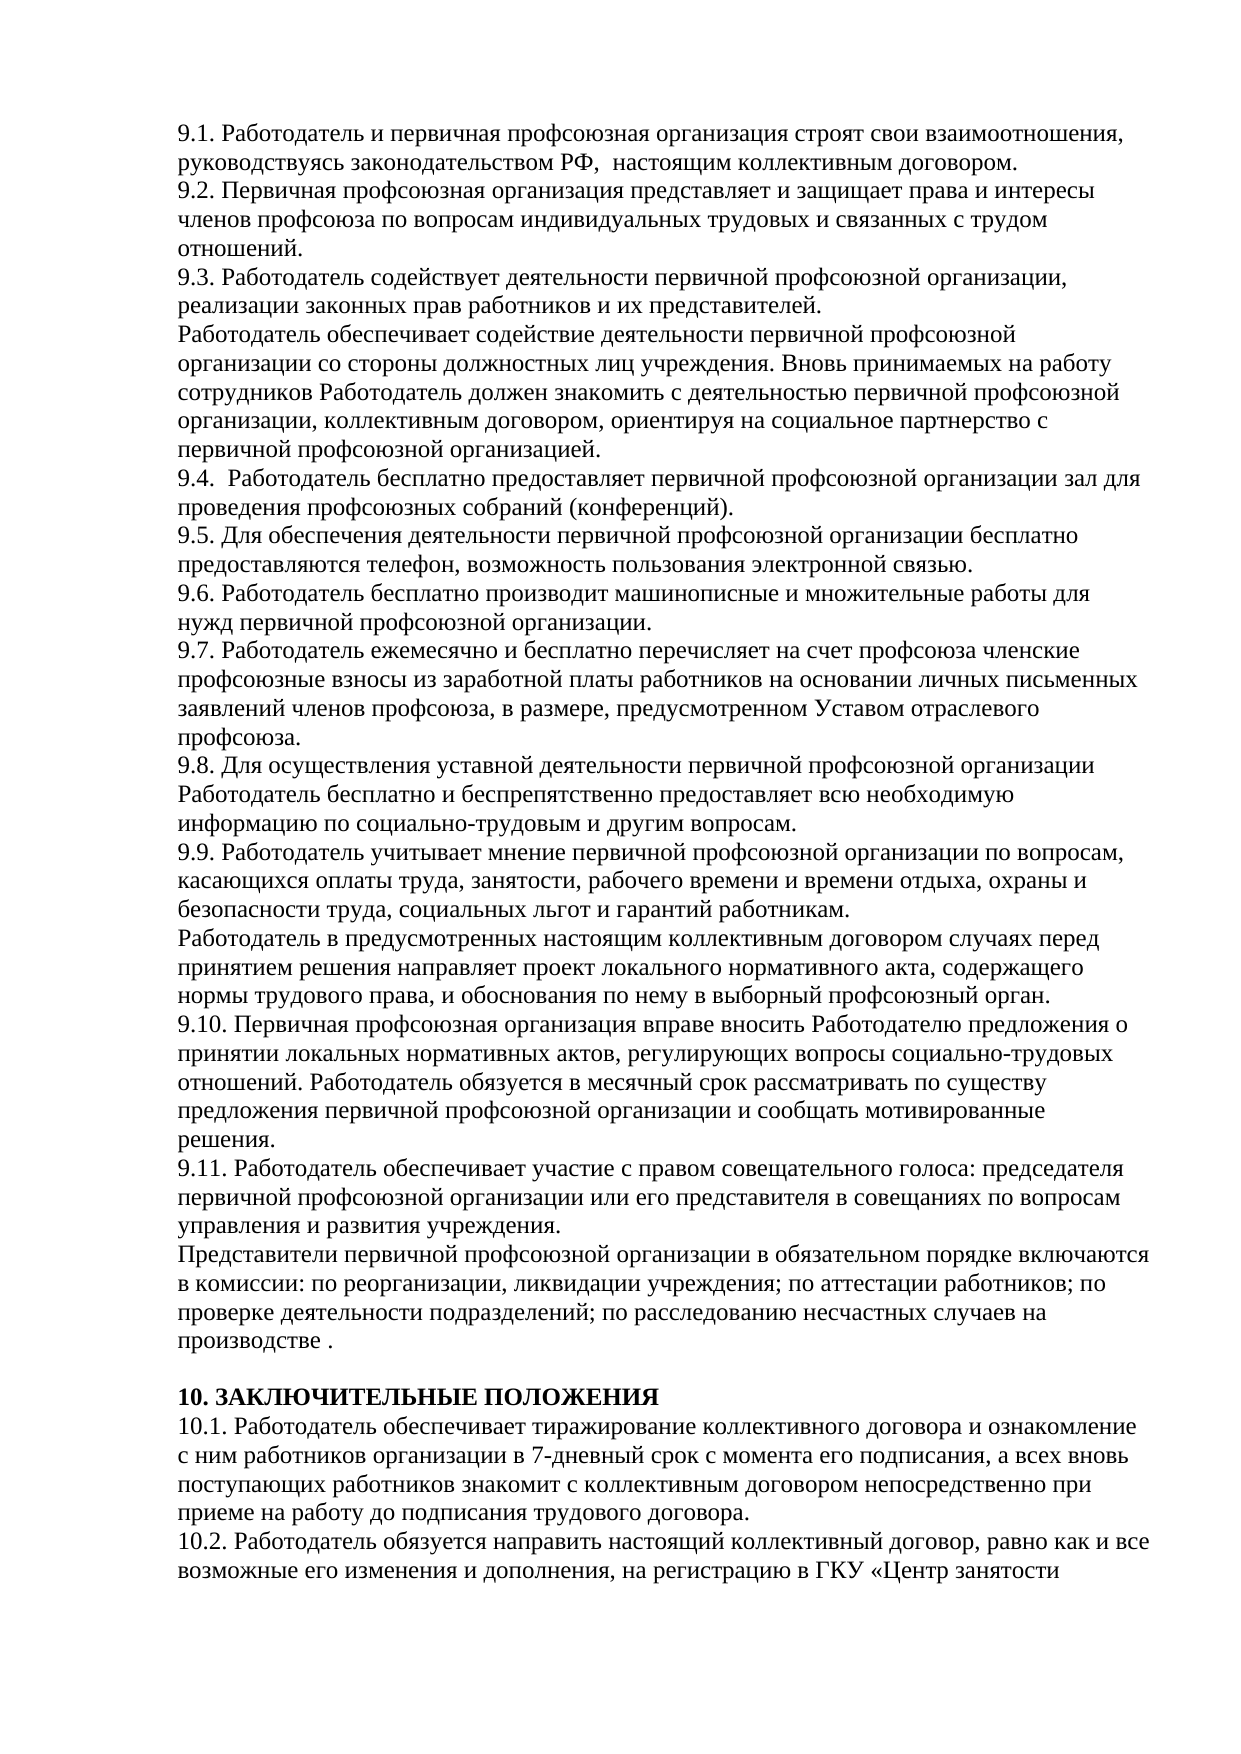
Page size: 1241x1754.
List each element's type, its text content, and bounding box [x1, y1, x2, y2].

text 10. ЗАКЛЮЧИТЕЛЬНЫЕ ПОЛОЖЕНИЯ [177, 1382, 1152, 1411]
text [177, 1411, 1152, 1584]
text 9.1. Работодатель и первичная профсоюзная организация строят свои взаимоотношения, руководствуясь законодательством РФ, настоящим коллективным договором. 9.2. Первичная профсоюзная организация представляет и защищает права и интересы членов профсоюза по вопросам индивидуальных трудовых и связанных с трудом отношений. 9.3. Работодатель содействует деятельности первичной профсоюзной организации, реализации законных прав работников и их представителей. Работодатель обеспечивает содействие деятельности первичной профсоюзной организации со стороны должностных лиц учреждения. Вновь принимаемых на работу сотрудников Работодатель должен знакомить с деятельностью первичной профсоюзной организации, коллективным договором, ориентируя на социальное партнерство с первичной профсоюзной организацией. 9.4. Работодатель бесплатно предоставляет первичной профсоюзной организации зал для проведения профсоюзных собраний (конференций). 9.5. Для обеспечения деятельности первичной профсоюзной организации бесплатно предоставляются телефон, возможность пользования электронной связью. [177, 118, 1152, 578]
text 9.6. Работодатель бесплатно производит машинописные и множительные работы для нужд первичной профсоюзной организации. 9.7. Работодатель ежемесячно и бесплатно перечисляет на счет профсоюза членские профсоюзные взносы из заработной платы работников на основании личных письменных заявлений членов профсоюза, в размере, предусмотренном Уставом отраслевого профсоюза. 9.8. Для осуществления уставной деятельности первичной профсоюзной организации Работодатель бесплатно и беспрепятственно предоставляет всю необходимую информацию по социально-трудовым и другим вопросам. 9.9. Работодатель учитывает мнение первичной профсоюзной организации по вопросам, касающихся оплаты труда, занятости, рабочего времени и времени отдыха, охраны и безопасности труда, социальных льгот и гарантий работникам. Работодатель в предусмотренных настоящим коллективным договором случаях перед принятием решения направляет проект локального нормативного акта, содержащего нормы трудового права, и обоснования по нему в выборный профсоюзный орган. 9.10. Первичная профсоюзная организация вправе вносить Работодателю предложения о принятии локальных нормативных актов, регулирующих вопросы социально-трудовых отношений. Работодатель обязуется в месячный срок рассматривать по существу предложения первичной профсоюзной организации и сообщать мотивированные решения. 9.11. Работодатель обеспечивает участие с правом совещательного голоса: председателя первичной профсоюзной организации или его представителя в совещаниях по вопросам управления и развития учреждения. Представители первичной профсоюзной организации в обязательном порядке включаются в комиссии: по реорганизации, ликвидации учреждения; по аттестации работников; по проверке деятельности подразделений; по расследованию несчастных случаев на производстве . [177, 578, 1152, 1382]
